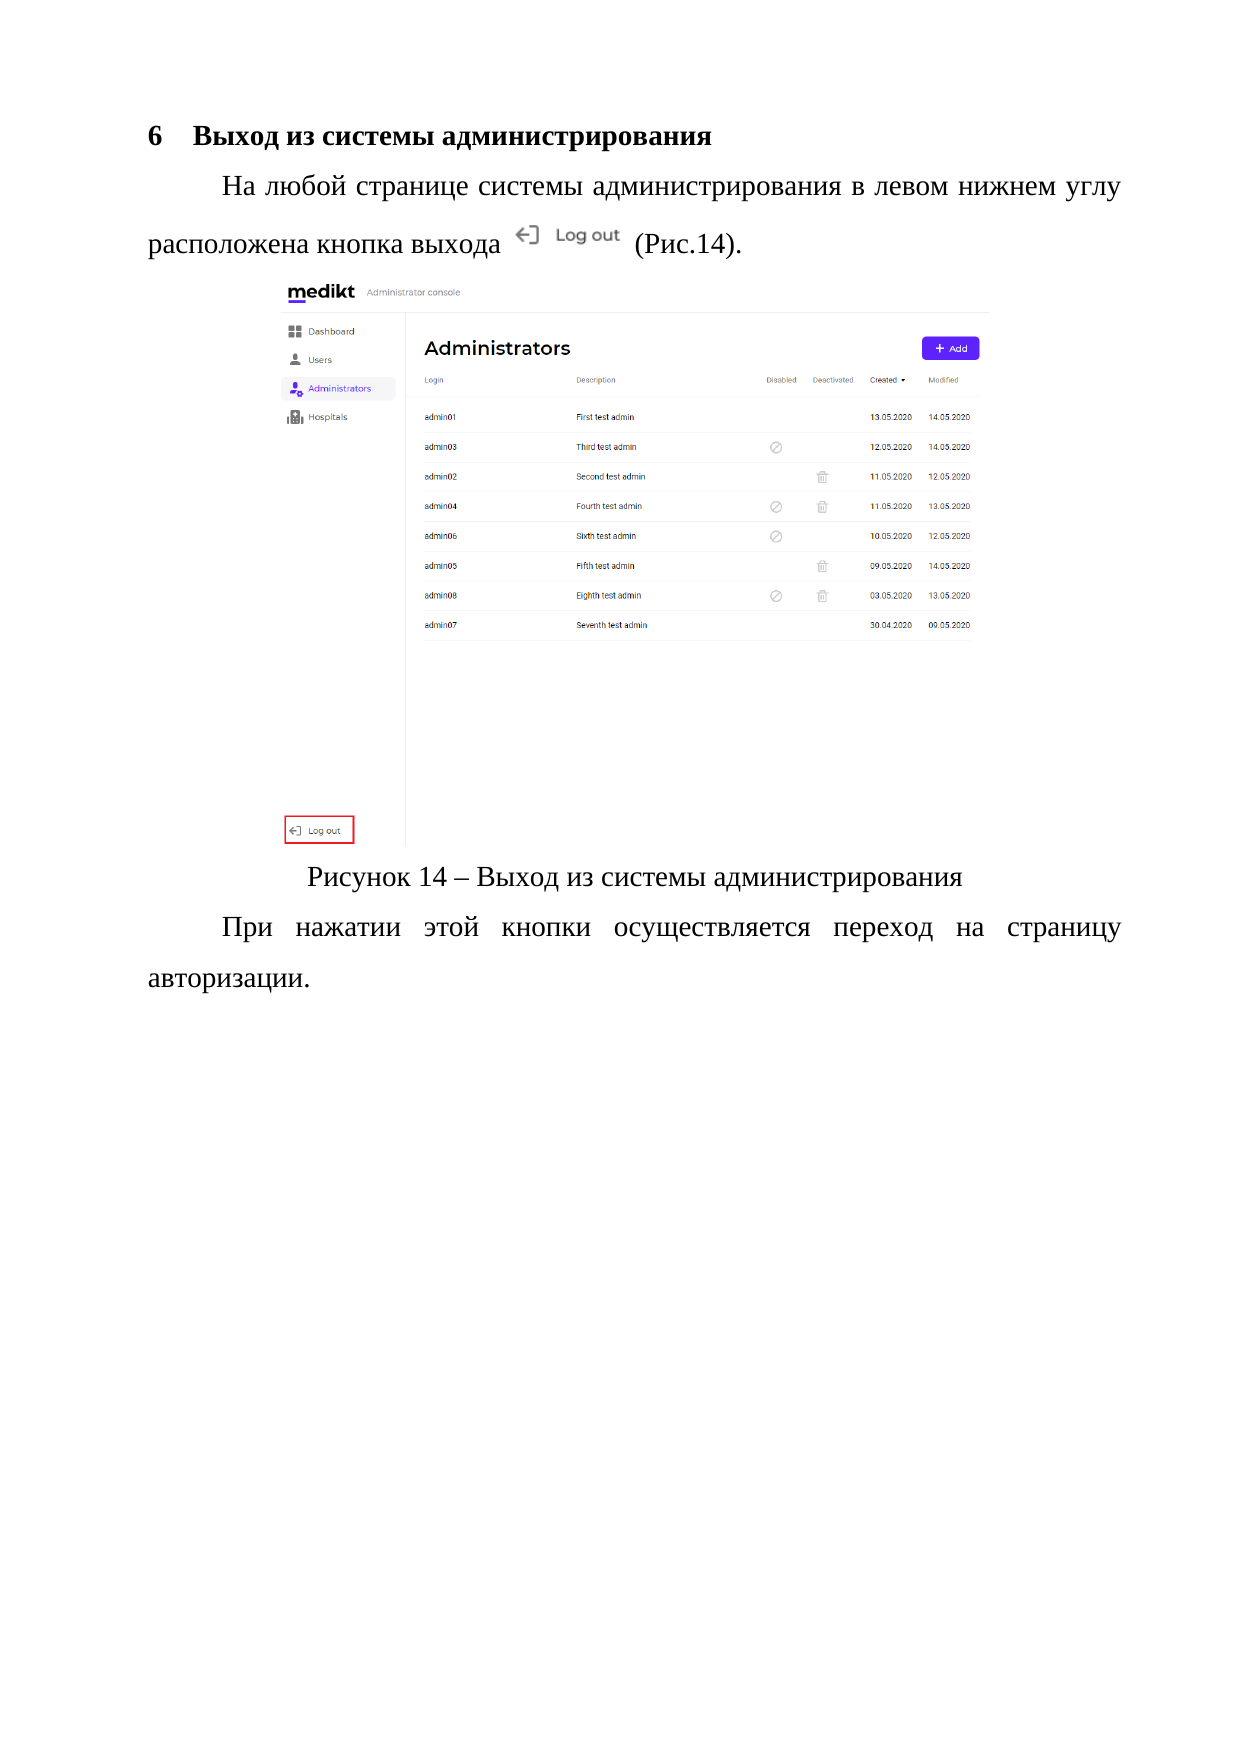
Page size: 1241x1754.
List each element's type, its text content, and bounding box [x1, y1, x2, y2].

picture [508, 218, 628, 254]
picture [280, 277, 990, 846]
text На любой странице системы администрирования в левом нижнем углу расположена кнопка выхода (Рис.14). [148, 168, 1122, 260]
text Рисунок 14 – Выход из системы администрирования [148, 859, 1122, 893]
text При нажатии этой кнопки осуществляется переход на страницу авторизации. [148, 909, 1122, 993]
subtitle Выход из системы администрирования [148, 118, 1122, 152]
